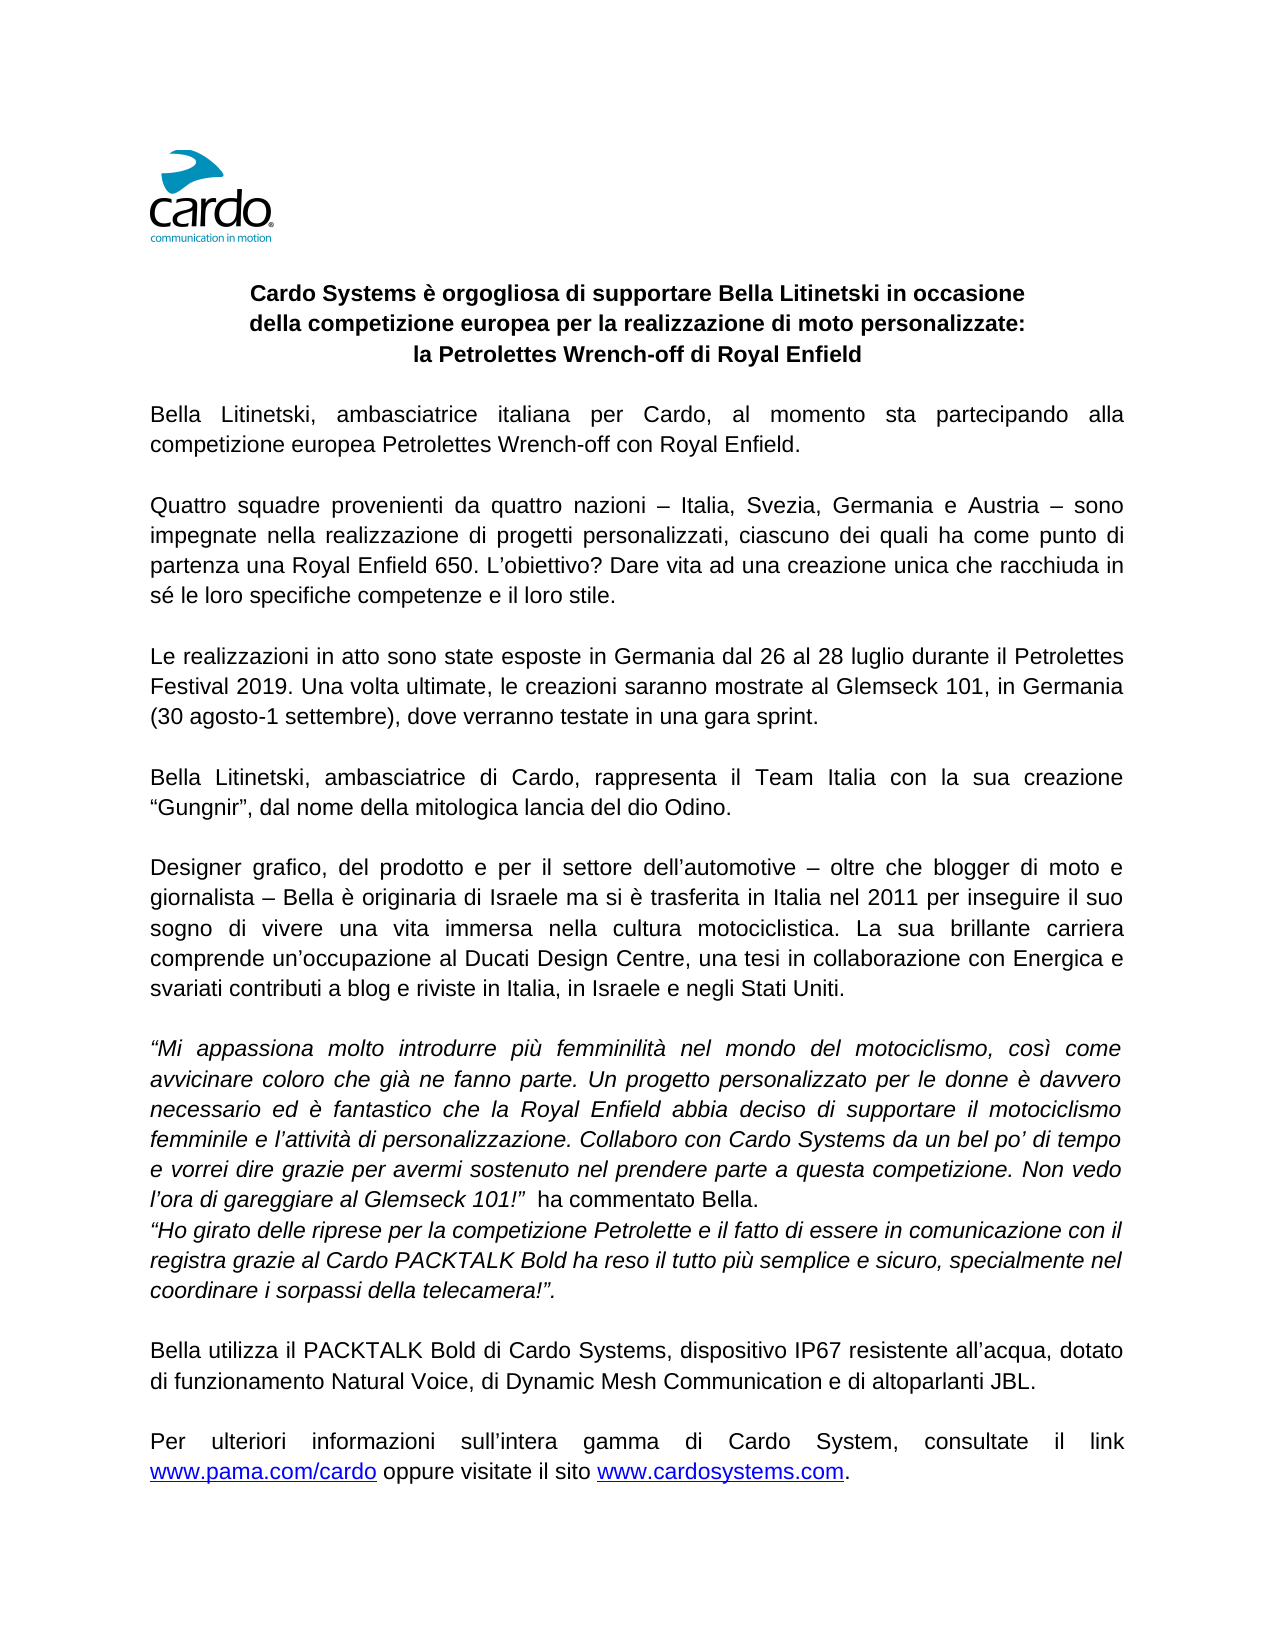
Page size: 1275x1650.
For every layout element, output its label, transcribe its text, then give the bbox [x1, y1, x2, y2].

text Bella Litinetski, ambasciatrice di Cardo, rappresenta il Team Italia con la sua creazione “Gungnir”, dal nome della mitologica lancia del dio Odino. [150, 763, 1125, 820]
picture [150, 150, 274, 245]
text Bella Litinetski, ambasciatrice italiana per Cardo, al momento sta partecipando alla competizione europea Petrolettes Wrench-off con Royal Enfield. [150, 401, 1125, 458]
text Designer grafico, del prodotto e per il settore dell’automotive – oltre che blogger di moto e giornalista – Bella è originaria di Israele ma si è trasferita in Italia nel 2011 per inseguire il suo sogno di vivere una vita immersa nella cultura motociclistica. La sua brillante carriera comprende un’occupazione al Ducati Design Centre, una tesi in collaborazione con Energica e svariati contributi a blog e riviste in Italia, in Israele e negli Stati Uniti. [150, 854, 1125, 1001]
text della competizione europea per la realizzazione di moto personalizzate: [150, 310, 1125, 337]
text “Mi appassiona molto introdurre più femminilità nel mondo del motociclismo, così come avvicinare coloro che già ne fanno parte. Un progetto personalizzato per le donne è davvero necessario ed è fantastico che la Royal Enfield abbia deciso di supportare il motociclismo femminile e l’attività di personalizzazione. Collaboro con Cardo Systems da un bel po’ di tempo e vorrei dire grazie per avermi sostenuto nel prendere parte a questa competizione. Non vedo l’ora di gareggiare al Glemseck 101!” ha commentato Bella. [150, 1035, 1125, 1213]
text Per ulteriori informazioni sull’intera gamma di Cardo System, consultate il link www.pama.com/cardo oppure visitate il sito www.cardosystems.com. [150, 1428, 1125, 1485]
text la Petrolettes Wrench-off di Royal Enfield [150, 341, 1125, 367]
text Bella utilizza il PACKTALK Bold di Cardo Systems, dispositivo IP67 resistente all’acqua, dotato di funzionamento Natural Voice, di Dynamic Mesh Communication e di altoparlanti JBL. [150, 1337, 1125, 1394]
text Quattro squadre provenienti da quattro nazioni – Italia, Svezia, Germania e Austria – sono impegnate nella realizzazione di progetti personalizzati, ciascuno dei quali ha come punto di partenza una Royal Enfield 650. L’obiettivo? Dare vita ad una creazione unica che racchiuda in sé le loro specifiche competenze e il loro stile. [150, 492, 1125, 609]
text Cardo Systems è orgogliosa di supportare Bella Litinetski in occasione [150, 280, 1125, 307]
text “Ho girato delle riprese per la competizione Petrolette e il fatto di essere in comunicazione con il registra grazie al Cardo PACKTALK Bold ha reso il tutto più semplice e sicuro, specialmente nel coordinare i sorpassi della telecamera!”. [150, 1217, 1125, 1303]
text Le realizzazioni in atto sono state esposte in Germania dal 26 al 28 luglio durante il Petrolettes Festival 2019. Una volta ultimate, le creazioni saranno mostrate al Glemseck 101, in Germania (30 agosto-1 settembre), dove verranno testate in una gara sprint. [150, 643, 1125, 729]
